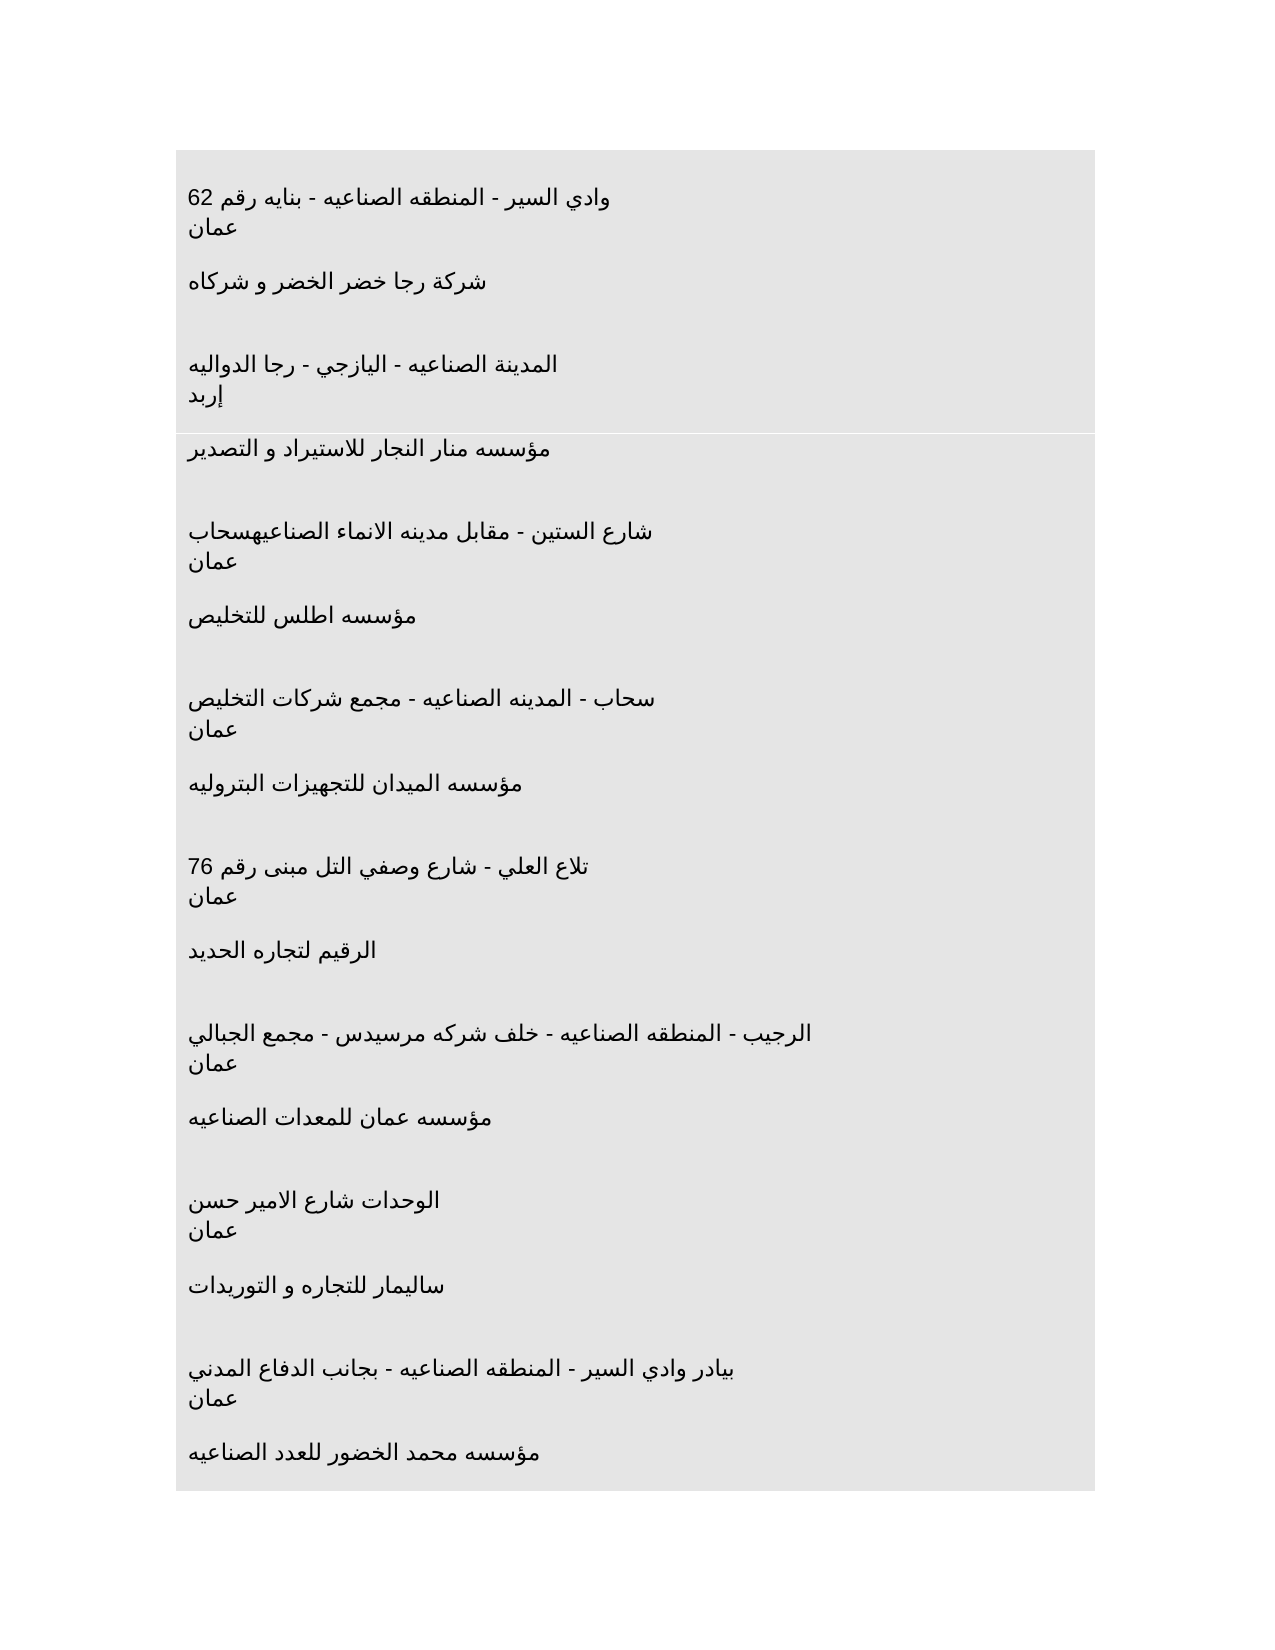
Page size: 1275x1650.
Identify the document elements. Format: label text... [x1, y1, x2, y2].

table_cell مؤسسه اطلس للتخليص سحاب - المدينه الصناعيه - مجمع شركات التخليص عمان [176, 601, 1095, 768]
table_cell شركة رجا خضر الخضر و شركاه المدينة الصناعيه - اليازجي - رجا الدواليه إربد [176, 266, 1095, 433]
table_cell مؤسسه عمان للمعدات الصناعيه الوحدات شارع الامير حسن عمان [176, 1103, 1095, 1270]
table_cell مؤسسه منار النجار للاستيراد و التصدير شارع الستين - مقابل مدينه الانماء الصناعيهسحاب عمان [176, 434, 1095, 601]
table_cell الرقيم لتجاره الحديد الرجيب - المنطقه الصناعيه - خلف شركه مرسيدس - مجمع الجبالي عمان [176, 935, 1095, 1103]
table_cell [176, 1437, 1095, 1491]
table_cell مؤسسه الميدان للتجهيزات البتروليه تلاع العلي - شارع وصفي التل مبنى رقم 76 عمان [176, 768, 1095, 935]
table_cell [176, 150, 1095, 266]
table_cell ساليمار للتجاره و التوريدات بيادر وادي السير - المنطقه الصناعيه - بجانب الدفاع المدني عمان [176, 1270, 1095, 1437]
